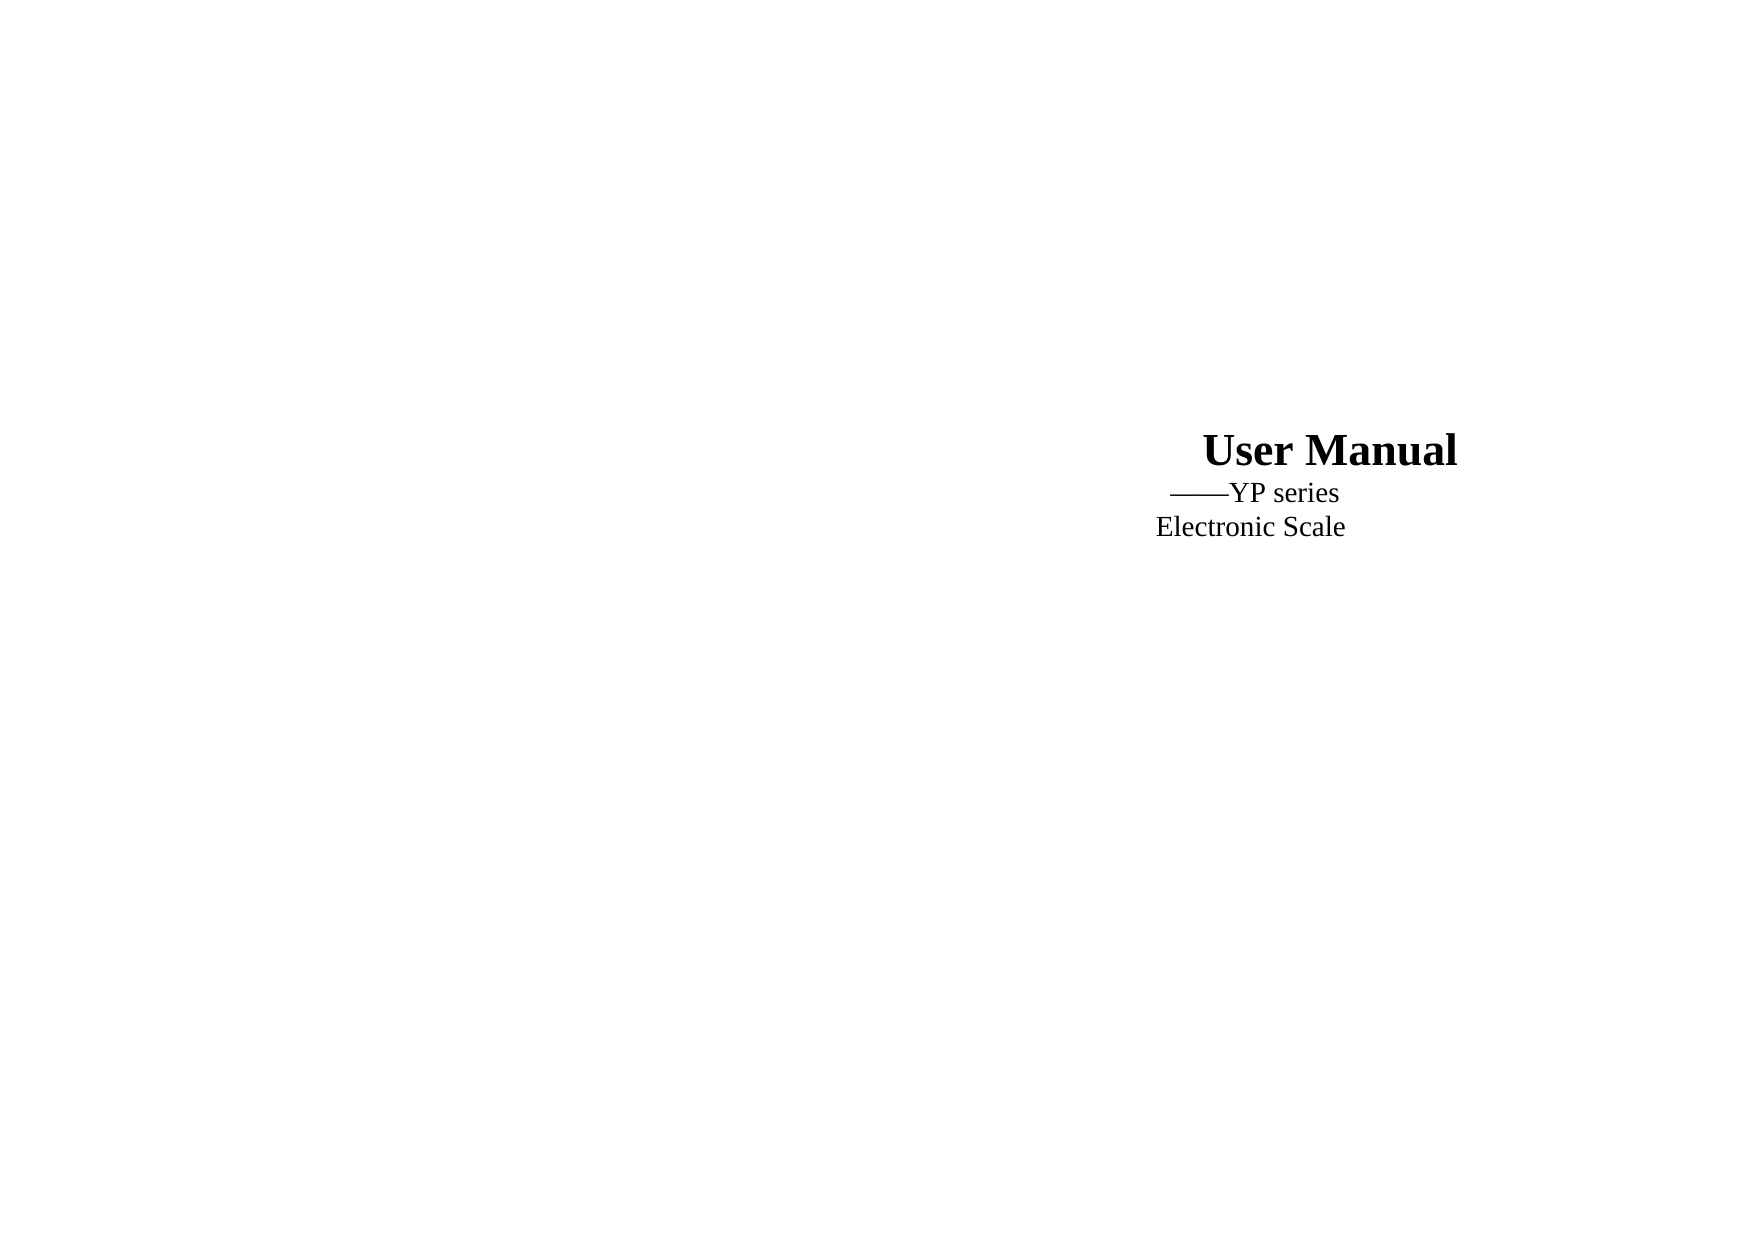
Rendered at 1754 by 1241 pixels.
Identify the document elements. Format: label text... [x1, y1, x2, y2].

text User Manual [995, 423, 1573, 475]
text Electronic Scale [995, 509, 1578, 542]
text ——YP series [995, 475, 1636, 509]
